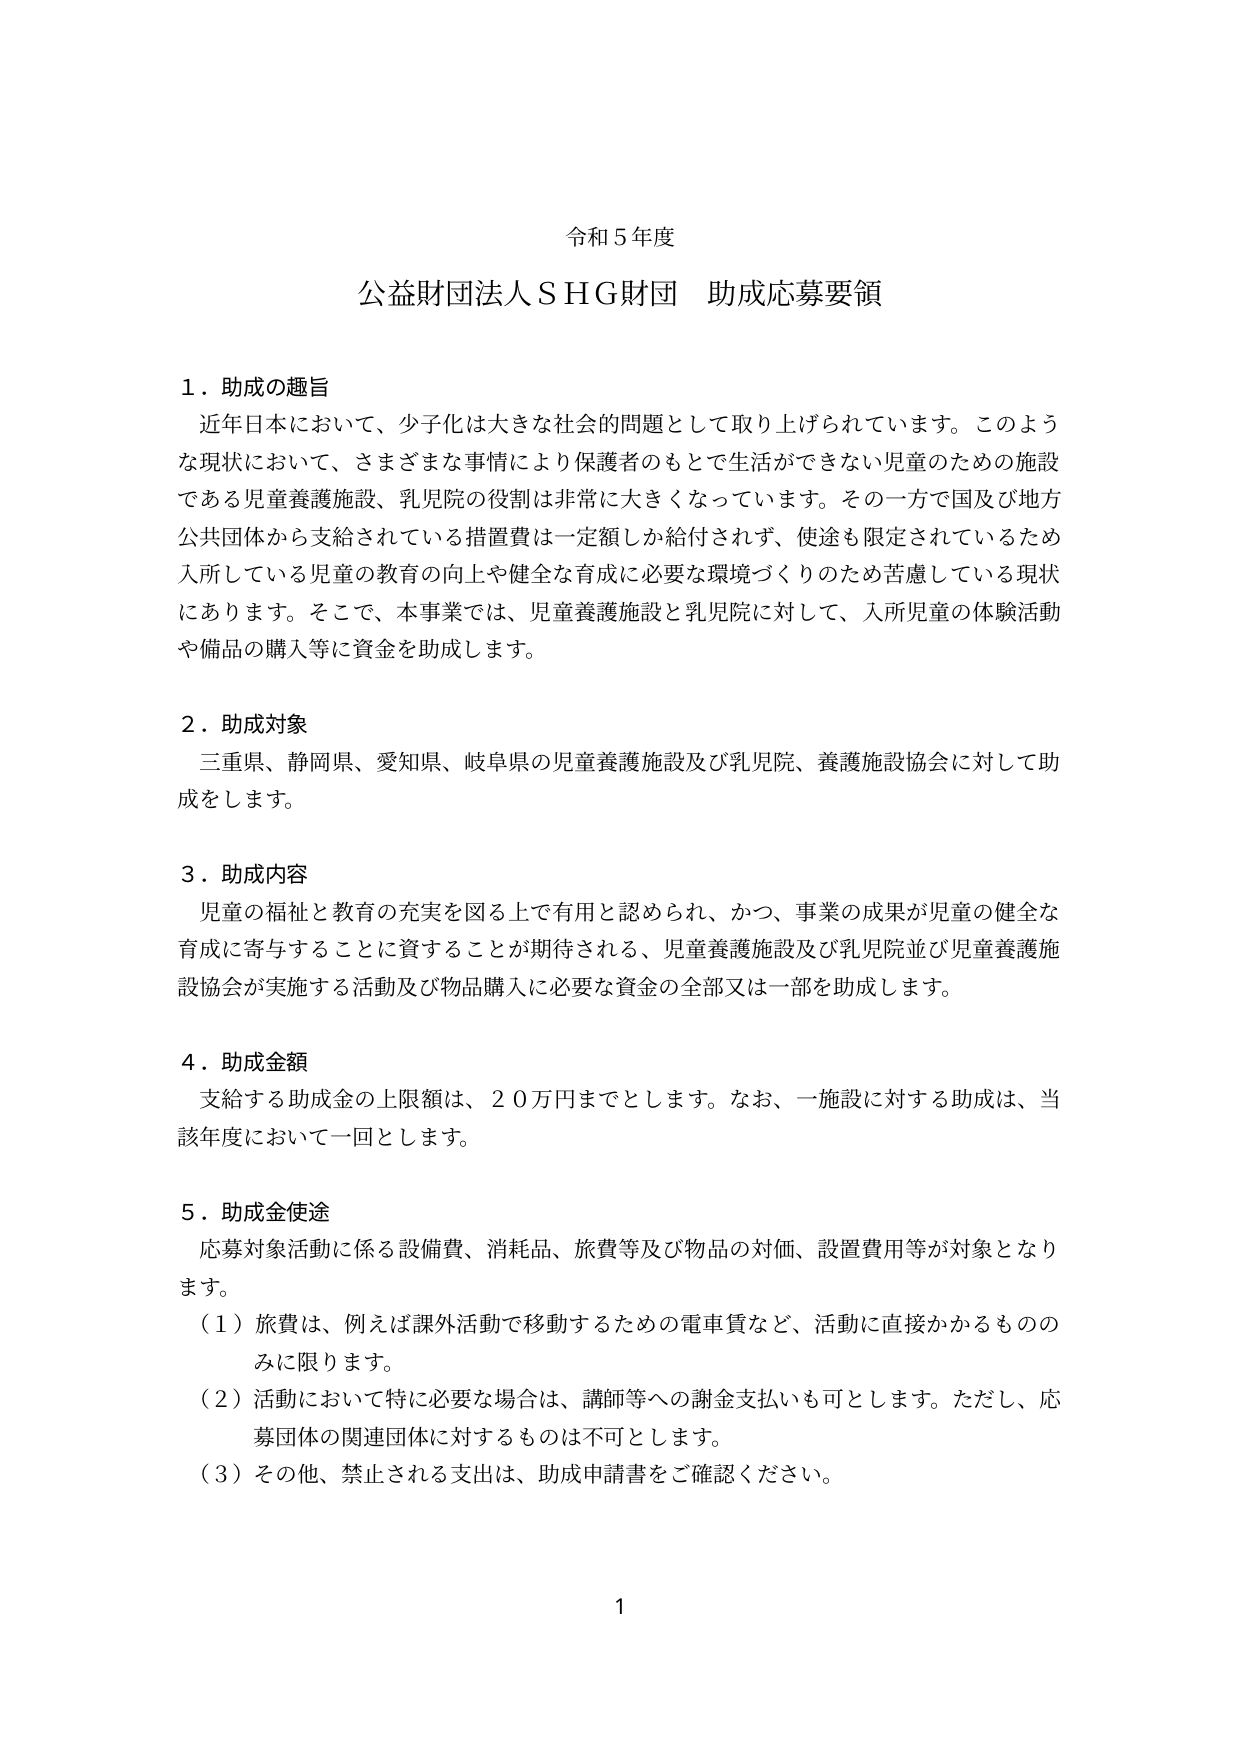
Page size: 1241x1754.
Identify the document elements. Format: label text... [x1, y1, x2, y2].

text 応募対象活動に係る設備費、消耗品、旅費等及び物品の対価、設置費用等が対象となります。 [177, 1229, 1063, 1304]
text 近年日本において、少子化は大きな社会的問題として取り上げられています。このような現状において、さまざまな事情により保護者のもとで生活ができない児童のための施設である児童養護施設、乳児院の役割は非常に大きくなっています。その一方で国及び地方公共団体から支給されている措置費は一定額しか給付されず、使途も限定されているため、入所している児童の教育の向上や健全な育成に必要な環境づくりのため苦慮している現状にあります。そこで、本事業では、児童養護施設と乳児院に対して、入所児童の体験活動や備品の購入等に資金を助成します。 [177, 404, 1063, 667]
text （２）活動において特に必要な場合は、講師等への謝金支払いも可とします。ただし、応募団体の関連団体に対するものは不可とします。 [188, 1379, 1063, 1454]
text 公益財団法人ＳＨＧ財団 助成応募要領 [177, 254, 1063, 329]
text （１）旅費は、例えば課外活動で移動するための電車賃など、活動に直接かかるもののみに限ります。 [188, 1304, 1063, 1379]
text ３．助成内容 [177, 854, 1063, 892]
text 三重県、静岡県、愛知県、岐阜県の児童養護施設及び乳児院、養護施設協会に対して助成をします。 [177, 742, 1063, 817]
text 令和５年度 [177, 217, 1063, 254]
text ２．助成対象 [177, 704, 1063, 742]
text （３）その他、禁止される支出は、助成申請書をご確認ください。 [188, 1454, 1063, 1492]
text １．助成の趣旨 [177, 367, 1063, 404]
text 児童の福祉と教育の充実を図る上で有用と認められ、かつ、事業の成果が児童の健全な育成に寄与することに資することが期待される、児童養護施設及び乳児院並び児童養護施設協会が実施する活動及び物品購入に必要な資金の全部又は一部を助成します。 [177, 892, 1063, 1004]
text 支給する助成金の上限額は、２０万円までとします。なお、一施設に対する助成は、当該年度において一回とします。 [177, 1079, 1063, 1154]
text ４．助成金額 [177, 1042, 1063, 1079]
text ５．助成金使途 [177, 1192, 1063, 1229]
